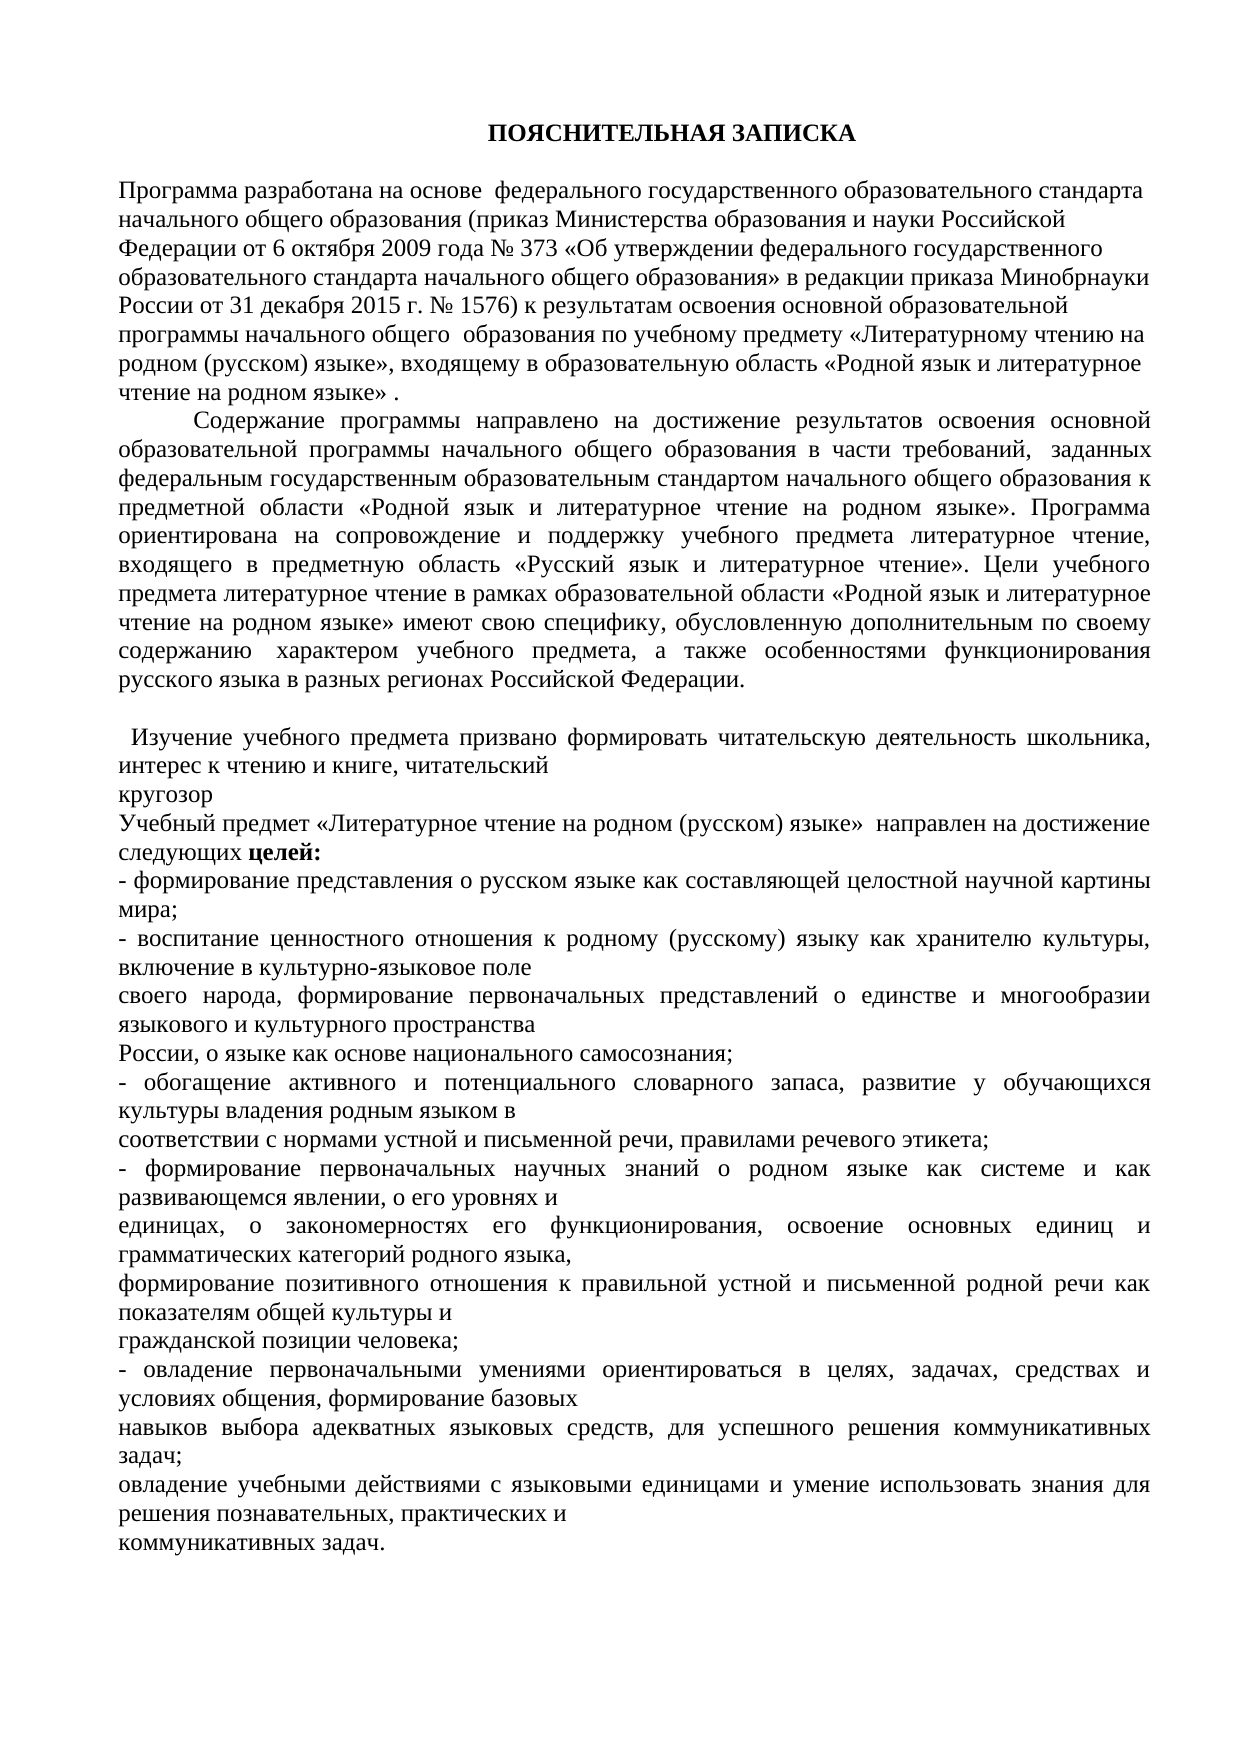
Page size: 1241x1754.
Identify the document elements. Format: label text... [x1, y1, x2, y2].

text - воспитание ценностного отношения к родному (русскому) языку как хранителю культуры, включение в культурно-языковое поле [118, 923, 1152, 981]
text овладение учебными действиями с языковыми единицами и умение использовать знания для решения познавательных, практических и [118, 1469, 1152, 1527]
text соответствии с нормами устной и письменной речи, правилами речевого этикета; [118, 1124, 1152, 1153]
text ПОЯСНИТЕЛЬНАЯ ЗАПИСКА [118, 118, 1152, 147]
text Изучение учебного предмета призвано формировать читательскую деятельность школьника, интерес к чтению и книге, читательский [118, 722, 1152, 779]
text Содержание программы направлено на достижение результатов освоения основной образовательной программы начального общего образования в части требований, заданных федеральным государственным образовательным стандартом начального общего образования к предметной области «Родной язык и литературное чтение на родном языке». Программа ориентирована на сопровождение и поддержку учебного предмета литературное чтение, входящего в предметную область «Русский язык и литературное чтение». Цели учебного предмета литературное чтение в рамках образовательной области «Родной язык и литературное чтение на родном языке» имеют свою специфику, обусловленную дополнительным по своему содержанию характером учебного предмета, а также особенностями функционирования русского языка в разных регионах Российской Федерации. [118, 406, 1152, 693]
text - формирование первоначальных научных знаний о родном языке как системе и как развивающемся явлении, о его уровнях и [118, 1153, 1152, 1211]
text единицах, о закономерностях его функционирования, освоение основных единиц и грамматических категорий родного языка, [118, 1211, 1152, 1268]
text - овладение первоначальными умениями ориентироваться в целях, задачах, средствах и условиях общения, формирование базовых [118, 1354, 1152, 1412]
text России, о языке как основе национального самосознания; [118, 1038, 1152, 1067]
text своего народа, формирование первоначальных представлений о единстве и многообразии языкового и культурного пространства [118, 981, 1152, 1038]
text Учебный предмет «Литературное чтение на родном (русском) языке» направлен на достижение следующих целей: [118, 808, 1152, 866]
text - обогащение активного и потенциального словарного запаса, развитие у обучающихся культуры владения родным языком в [118, 1067, 1152, 1124]
text Программа разработана на основе федерального государственного образовательного стандарта начального общего образования (приказ Министерства образования и науки Российской Федерации от 6 октября 2009 года № 373 «Об утверждении федерального государственного образовательного стандарта начального общего образования» в редакции приказа Минобрнауки России от 31 декабря 2015 г. № 1576) к результатам освоения основной образовательной программы начального общего образования по учебному предмету «Литературному чтению на родном (русском) языке», входящему в образовательную область «Родной язык и литературное чтение на родном языке» . [118, 176, 1152, 406]
text - формирование представления о русском языке как составляющей целостной научной картины мира; [118, 866, 1152, 923]
text коммуникативных задач. [118, 1527, 1152, 1556]
text навыков выбора адекватных языковых средств, для успешного решения коммуникативных задач; [118, 1412, 1152, 1469]
text формирование позитивного отношения к правильной устной и письменной родной речи как показателям общей культуры и [118, 1268, 1152, 1326]
text кругозор [118, 779, 1152, 808]
text гражданской позиции человека; [118, 1326, 1152, 1354]
